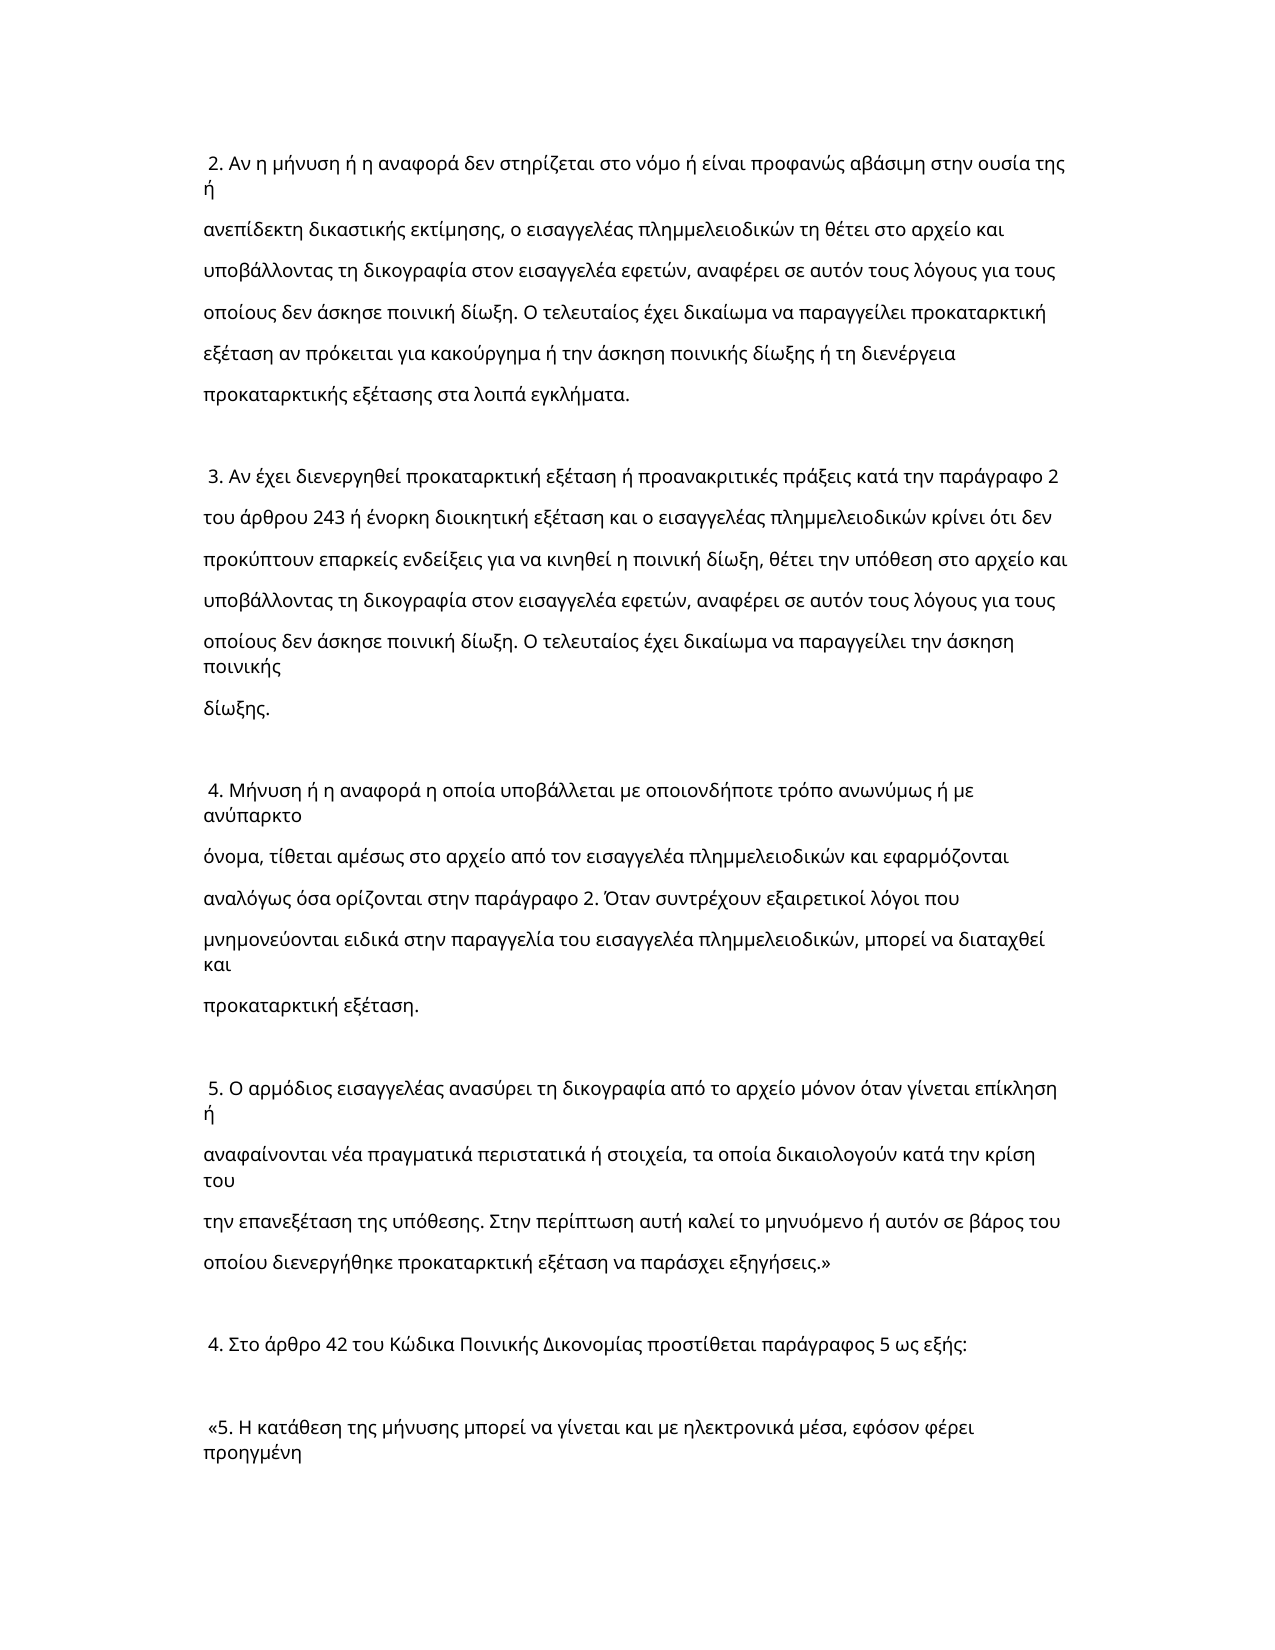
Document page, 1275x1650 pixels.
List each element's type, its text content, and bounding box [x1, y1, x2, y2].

text προκαταρκτική εξέταση. [203, 993, 1072, 1018]
text 4. Μήνυση ή η αναφορά η οποία υποβάλλεται με οποιονδήποτε τρόπο ανωνύμως ή με ανύπαρκτο [203, 777, 1072, 828]
text προκύπτουν επαρκείς ενδείξεις για να κινηθεί η ποινική δίωξη, θέτει την υπόθεση στο αρχείο και [203, 546, 1072, 571]
text οποίους δεν άσκησε ποινική δίωξη. Ο τελευταίος έχει δικαίωμα να παραγγείλει προκαταρκτική [203, 299, 1072, 324]
text όνομα, τίθεται αμέσως στο αρχείο από τον εισαγγελέα πλημμελειοδικών και εφαρμόζονται [203, 844, 1072, 869]
text την επανεξέταση της υπόθεσης. Στην περίπτωση αυτή καλεί το μηνυόμενο ή αυτόν σε βάρος του [203, 1208, 1072, 1234]
text ανεπίδεκτη δικαστικής εκτίμησης, ο εισαγγελέας πλημμελειοδικών τη θέτει στο αρχείο και [203, 217, 1072, 242]
text οποίους δεν άσκησε ποινική δίωξη. Ο τελευταίος έχει δικαίωμα να παραγγείλει την άσκηση ποινικής [203, 628, 1072, 679]
text οποίου διενεργήθηκε προκαταρκτική εξέταση να παράσχει εξηγήσεις.» [203, 1249, 1072, 1275]
text αναφαίνονται νέα πραγματικά περιστατικά ή στοιχεία, τα οποία δικαιολογούν κατά την κρίση του [203, 1142, 1072, 1193]
text 3. Αν έχει διενεργηθεί προκαταρκτική εξέταση ή προανακριτικές πράξεις κατά την παράγραφο 2 [203, 463, 1072, 489]
text 2. Αν η μήνυση ή η αναφορά δεν στηρίζεται στο νόμο ή είναι προφανώς αβάσιμη στην ουσία της ή [203, 150, 1072, 201]
text εξέταση αν πρόκειται για κακούργημα ή την άσκηση ποινικής δίωξης ή τη διενέργεια [203, 340, 1072, 366]
text αναλόγως όσα ορίζονται στην παράγραφο 2. Όταν συντρέχουν εξαιρετικοί λόγοι που [203, 885, 1072, 910]
text μνημονεύονται ειδικά στην παραγγελία του εισαγγελέα πλημμελειοδικών, μπορεί να διαταχθεί και [203, 926, 1072, 977]
text δίωξης. [203, 695, 1072, 720]
text 5. Ο αρμόδιος εισαγγελέας ανασύρει τη δικογραφία από το αρχείο μόνον όταν γίνεται επίκληση ή [203, 1075, 1072, 1126]
text υποβάλλοντας τη δικογραφία στον εισαγγελέα εφετών, αναφέρει σε αυτόν τους λόγους για τους [203, 587, 1072, 612]
text υποβάλλοντας τη δικογραφία στον εισαγγελέα εφετών, αναφέρει σε αυτόν τους λόγους για τους [203, 258, 1072, 283]
text «5. Η κατάθεση της μήνυσης μπορεί να γίνεται και με ηλεκτρονικά μέσα, εφόσον φέρει προηγμένη [203, 1414, 1072, 1465]
text προκαταρκτικής εξέτασης στα λοιπά εγκλήματα. [203, 381, 1072, 407]
text 4. Στο άρθρο 42 του Κώδικα Ποινικής Δικονομίας προστίθεται παράγραφος 5 ως εξής: [203, 1332, 1072, 1357]
text του άρθρου 243 ή ένορκη διοικητική εξέταση και ο εισαγγελέας πλημμελειοδικών κρίνει ότι δεν [203, 505, 1072, 530]
